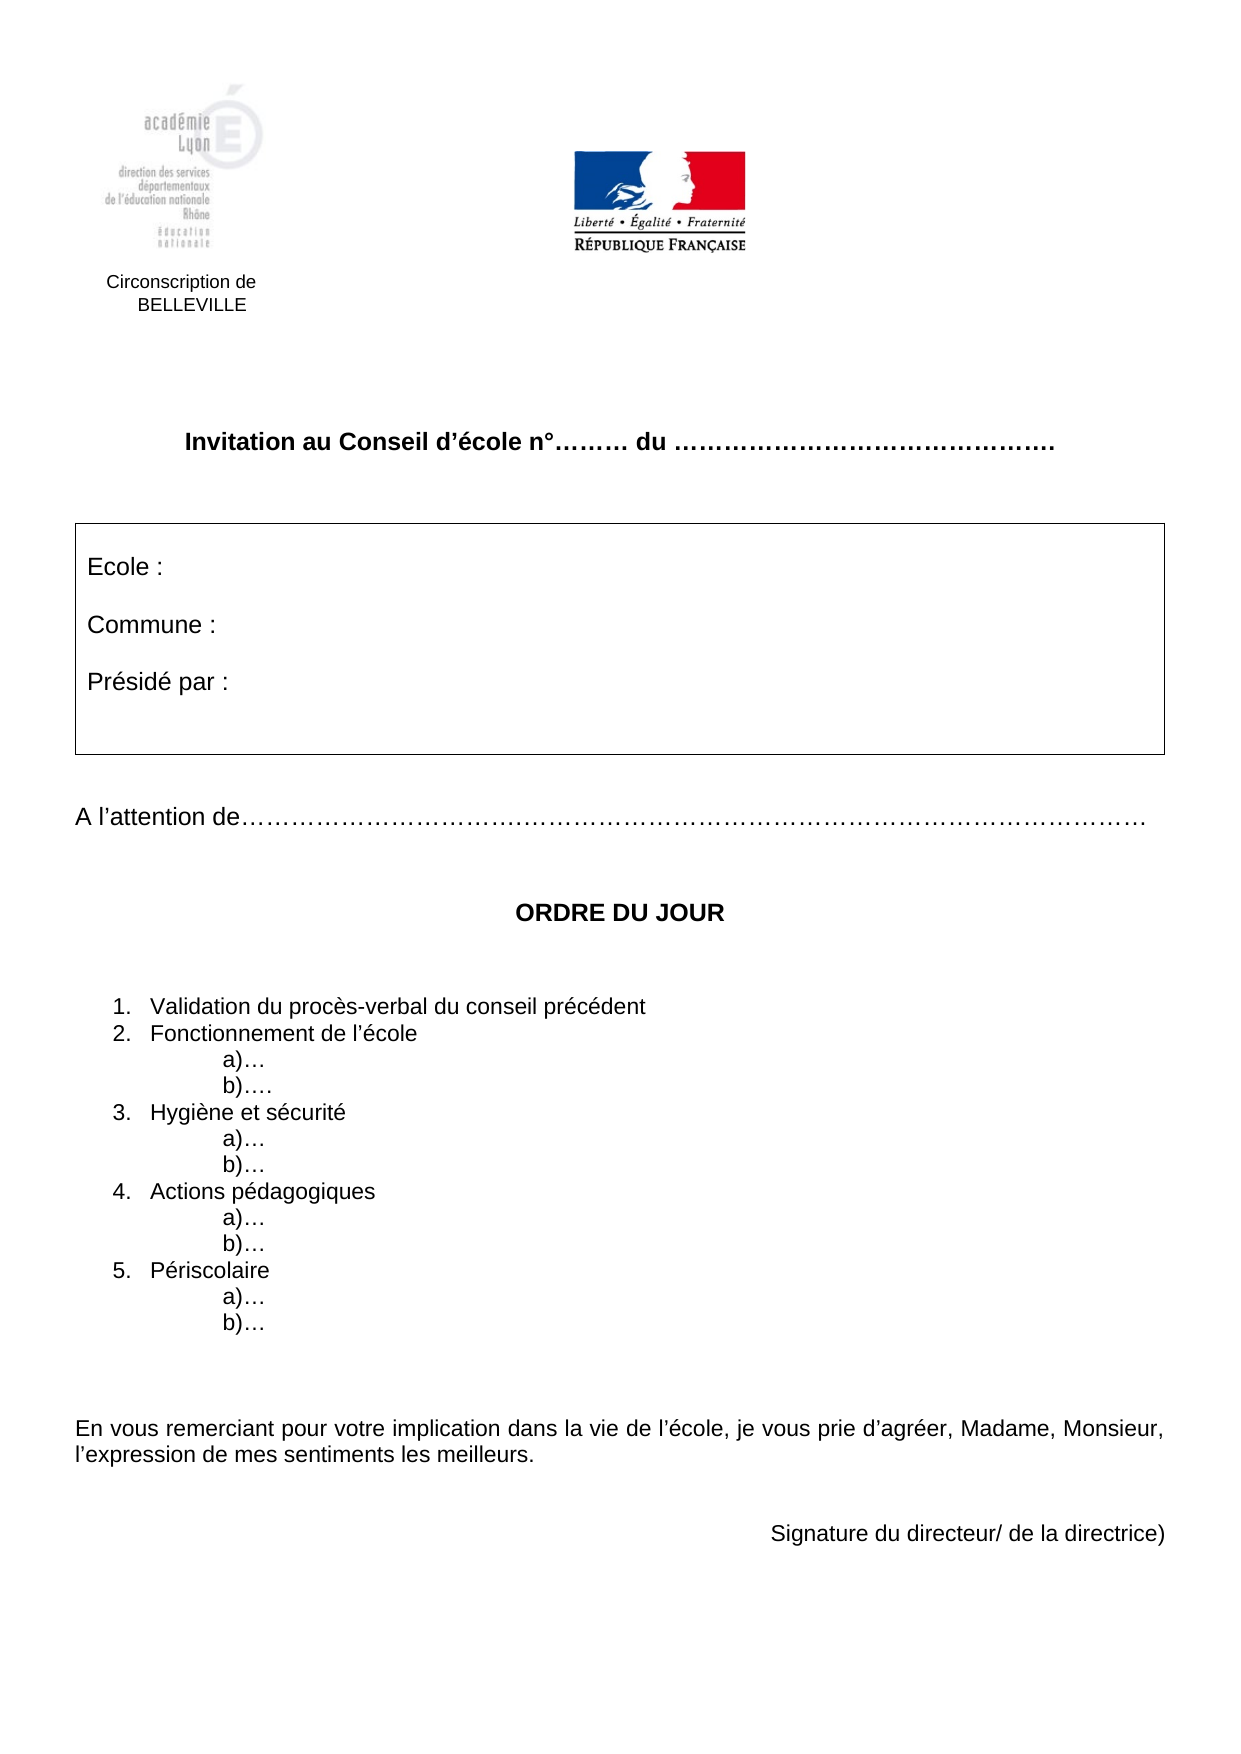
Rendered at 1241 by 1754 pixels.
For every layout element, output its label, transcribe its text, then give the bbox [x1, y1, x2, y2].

text b)…. [222, 1072, 1165, 1098]
table_header Ecole : Commune : Présidé par : [76, 524, 1164, 753]
text ORDRE DU JOUR [75, 898, 1165, 926]
list Validation du procès-verbal du conseil précédent [112, 993, 1165, 1019]
text BELLEVILLE [75, 294, 1165, 316]
text b)… [222, 1309, 1165, 1336]
picture [75, 75, 269, 253]
text b)… [222, 1230, 1165, 1257]
list Fonctionnement de l’école [112, 1019, 1165, 1046]
text a)… [222, 1283, 1165, 1309]
text b)… [222, 1151, 1165, 1178]
picture [573, 151, 746, 253]
text a)… [222, 1046, 1165, 1072]
text Invitation au Conseil d’école n°……… du ………………………………………. [75, 427, 1165, 456]
text Signature du directeur/ de la directrice) [75, 1520, 1165, 1547]
list Périscolaire [112, 1257, 1165, 1283]
text Circonscription de [75, 271, 1165, 293]
text En vous remerciant pour votre implication dans la vie de l’école, je vous prie d’agréer, Madame, Monsieur, l’expression de mes sentiments les meilleurs. [75, 1415, 1165, 1467]
text a)… [222, 1204, 1165, 1230]
list Hygiène et sécurité [112, 1098, 1165, 1125]
text A l’attention de…………………………….………………………………………………………………… [75, 802, 1165, 831]
list Actions pédagogiques [112, 1178, 1165, 1204]
text a)… [222, 1125, 1165, 1151]
